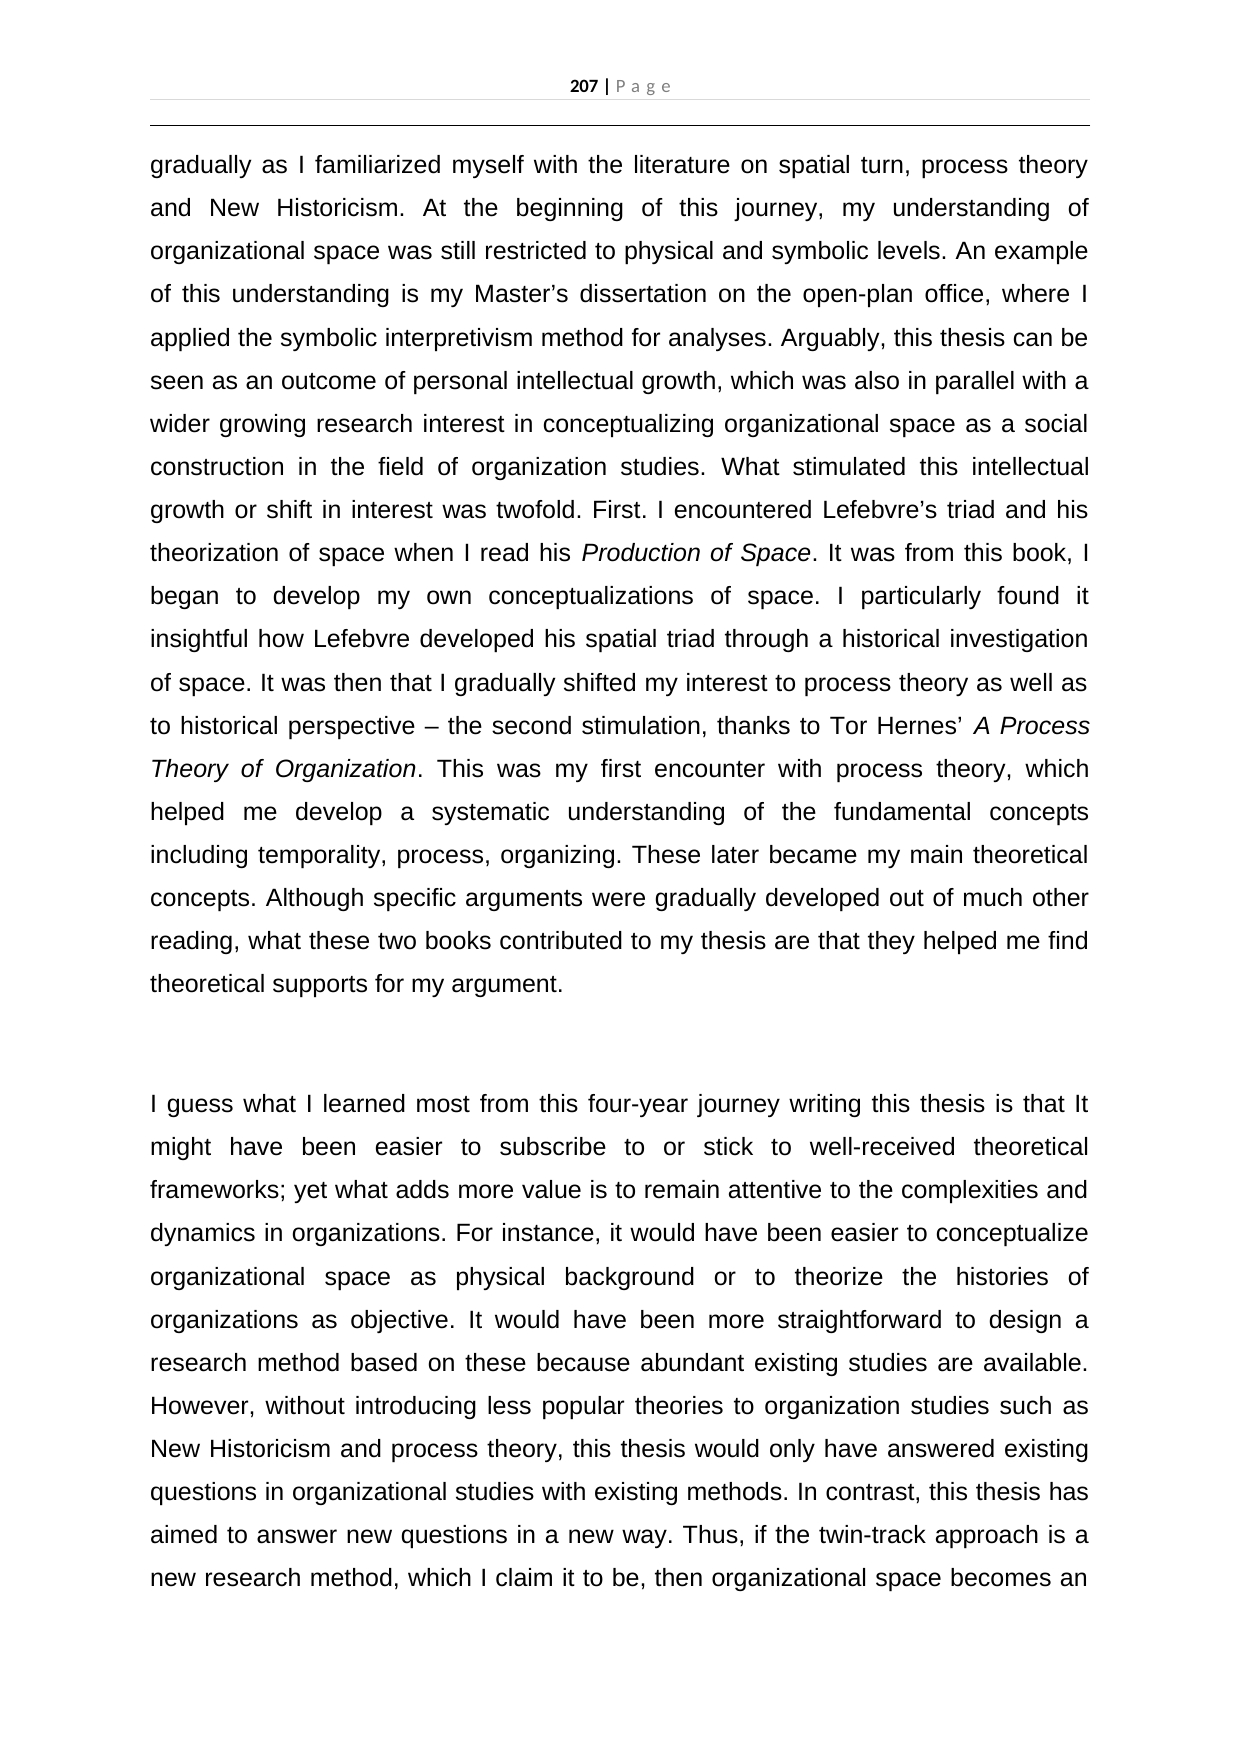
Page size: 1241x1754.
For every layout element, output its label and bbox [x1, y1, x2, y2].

text [150, 150, 1090, 998]
text [150, 1089, 1090, 1592]
